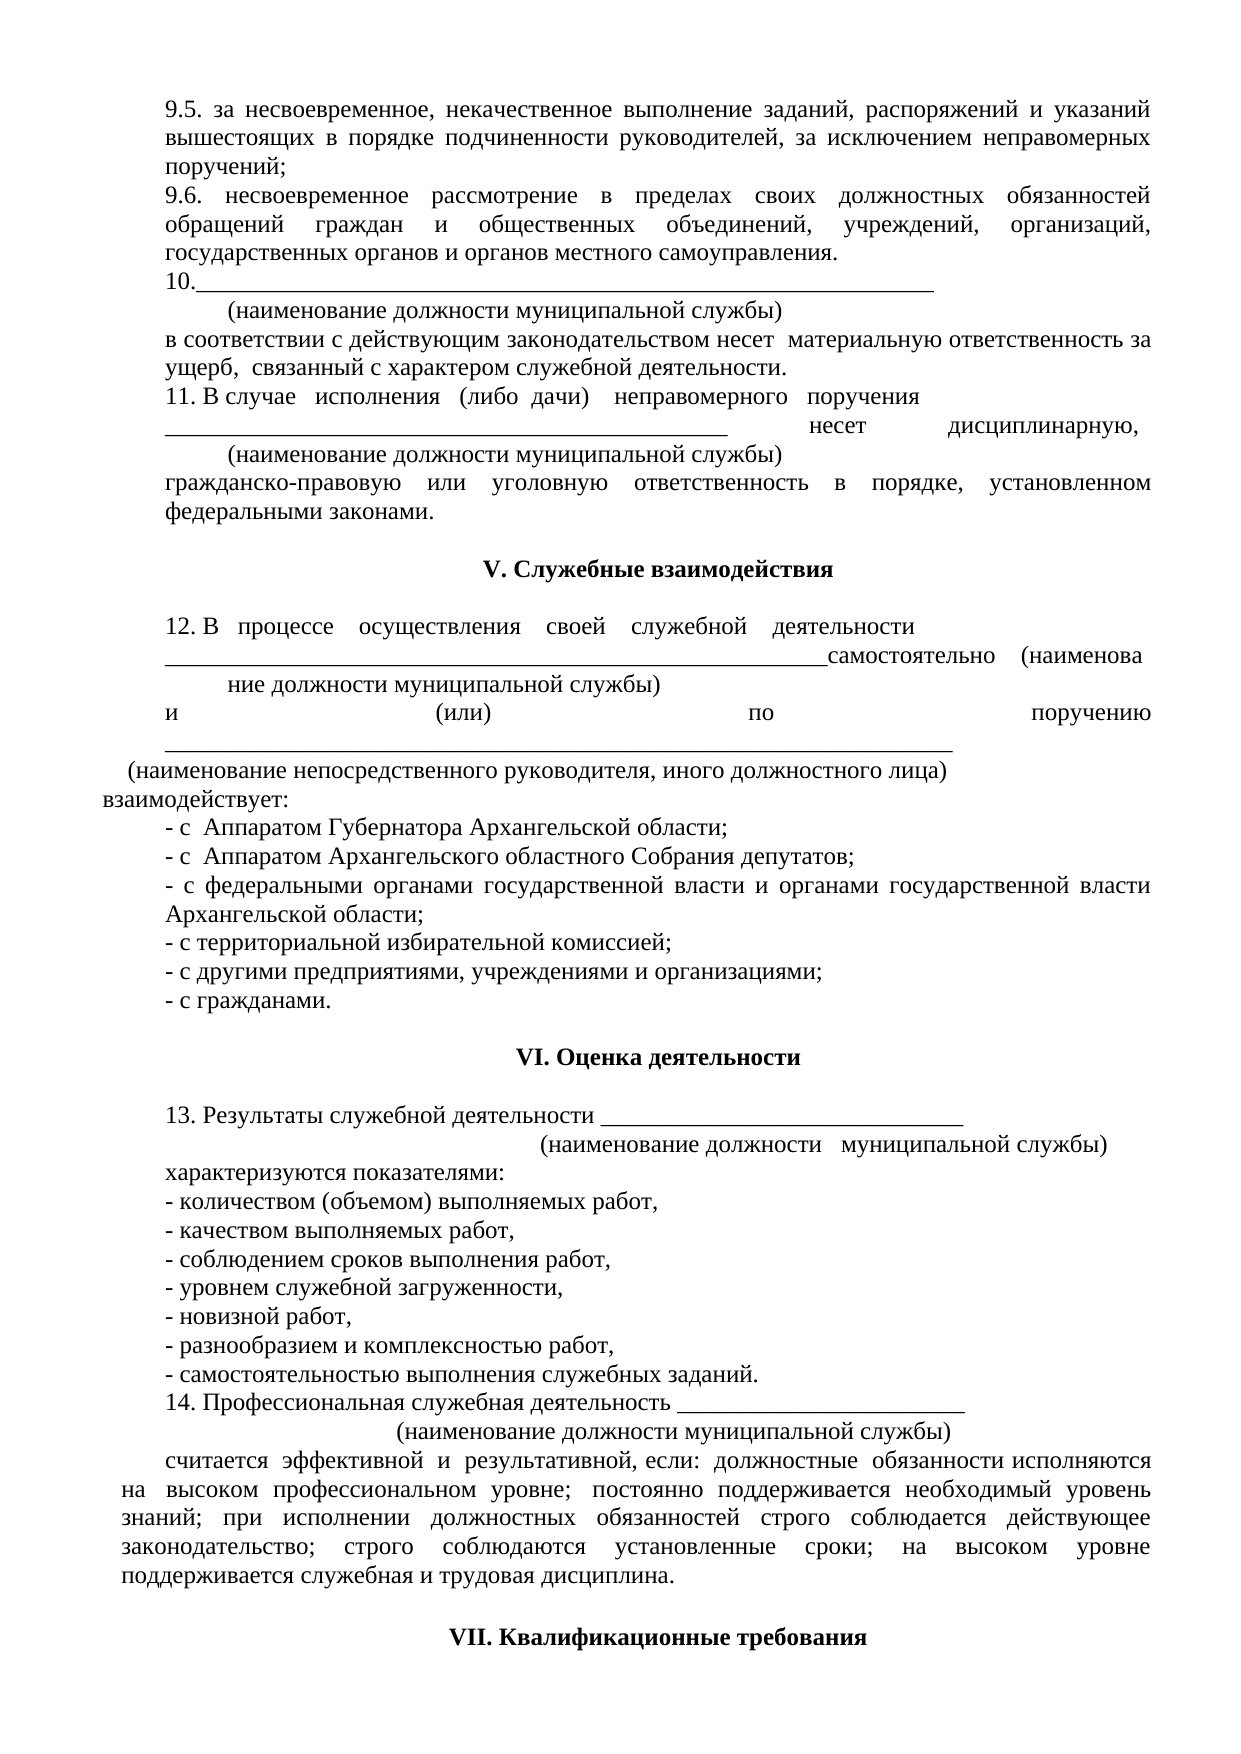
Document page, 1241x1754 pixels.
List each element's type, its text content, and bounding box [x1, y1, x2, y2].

text _____________________________________________________самостоятельно (наименование должности муниципальной службы) [165, 640, 1152, 697]
text (наименование должности муниципальной службы) [165, 1129, 1152, 1157]
text характеризуются показателями: [165, 1157, 1152, 1186]
text VI. Оценка деятельности [165, 1042, 1152, 1071]
text (наименование непосредственного руководителя, иного должностного лица) [102, 755, 1152, 784]
text - разнообразием и комплексностью работ, [165, 1330, 1152, 1359]
text - самостоятельностью выполнения служебных заданий. [165, 1359, 1152, 1387]
text гражданско-правовую или уголовную ответственность в порядке, установленном федеральными законами. [165, 467, 1152, 525]
text взаимодействует: [102, 784, 1152, 812]
text - количеством (объемом) выполняемых работ, [165, 1186, 1152, 1215]
text 13. Результаты служебной деятельности _____________________________ [165, 1100, 1152, 1129]
text 11. В случае исполнения (либо дачи) неправомерного поручения [165, 381, 1152, 410]
text - новизной работ, [165, 1301, 1152, 1330]
text 10.___________________________________________________________ [165, 266, 1152, 295]
text _____________________________________________ несет дисциплинарную, (наименование должности муниципальной службы) [165, 410, 1152, 467]
text V. Служебные взаимодействия [165, 554, 1152, 582]
text - с федеральными органами государственной власти и органами государственной власти Архангельской области; [165, 870, 1152, 927]
text - с территориальной избирательной комиссией; [165, 927, 1152, 956]
text 9.5. за несвоевременное, некачественное выполнение заданий, распоряжений и указаний вышестоящих в порядке подчиненности руководителей, за исключением неправомерных поручений; [165, 94, 1152, 180]
text - соблюдением сроков выполнения работ, [165, 1244, 1152, 1272]
text 12. В процессе осуществления своей служебной деятельности [165, 611, 1152, 640]
text VII. Квалификационные требования [165, 1622, 1152, 1651]
text (наименование должности муниципальной службы) [165, 295, 1152, 324]
text - с Аппаратом Губернатора Архангельской области; [165, 812, 1152, 841]
text - с Аппаратом Архангельского областного Собрания депутатов; [165, 841, 1152, 870]
text считается эффективной и результативной, если: должностные обязанности исполняются на высоком профессиональном уровне; постоянно поддерживается необходимый уровень знаний; при исполнении должностных обязанностей строго соблюдается действующее законодательство; строго соблюдаются установленные сроки; на высоком уровне поддерживается служебная и трудовая дисциплина. [121, 1445, 1152, 1589]
text и (или) по поручению _______________________________________________________________ [165, 697, 1152, 755]
text - с гражданами. [165, 985, 1152, 1014]
text - качеством выполняемых работ, [165, 1215, 1152, 1244]
text в соответствии с действующим законодательством несет материальную ответственность за ущерб, связанный с характером служебной деятельности. [165, 324, 1152, 381]
text 9.6. несвоевременное рассмотрение в пределах своих должностных обязанностей обращений граждан и общественных объединений, учреждений, организаций, государственных органов и органов местного самоуправления. [165, 180, 1152, 266]
text - с другими предприятиями, учреждениями и организациями; [165, 956, 1152, 985]
text (наименование должности муниципальной службы) [165, 1416, 1152, 1445]
text - уровнем служебной загруженности, [165, 1272, 1152, 1301]
text 14. Профессиональная служебная деятельность _______________________ [165, 1387, 1152, 1416]
